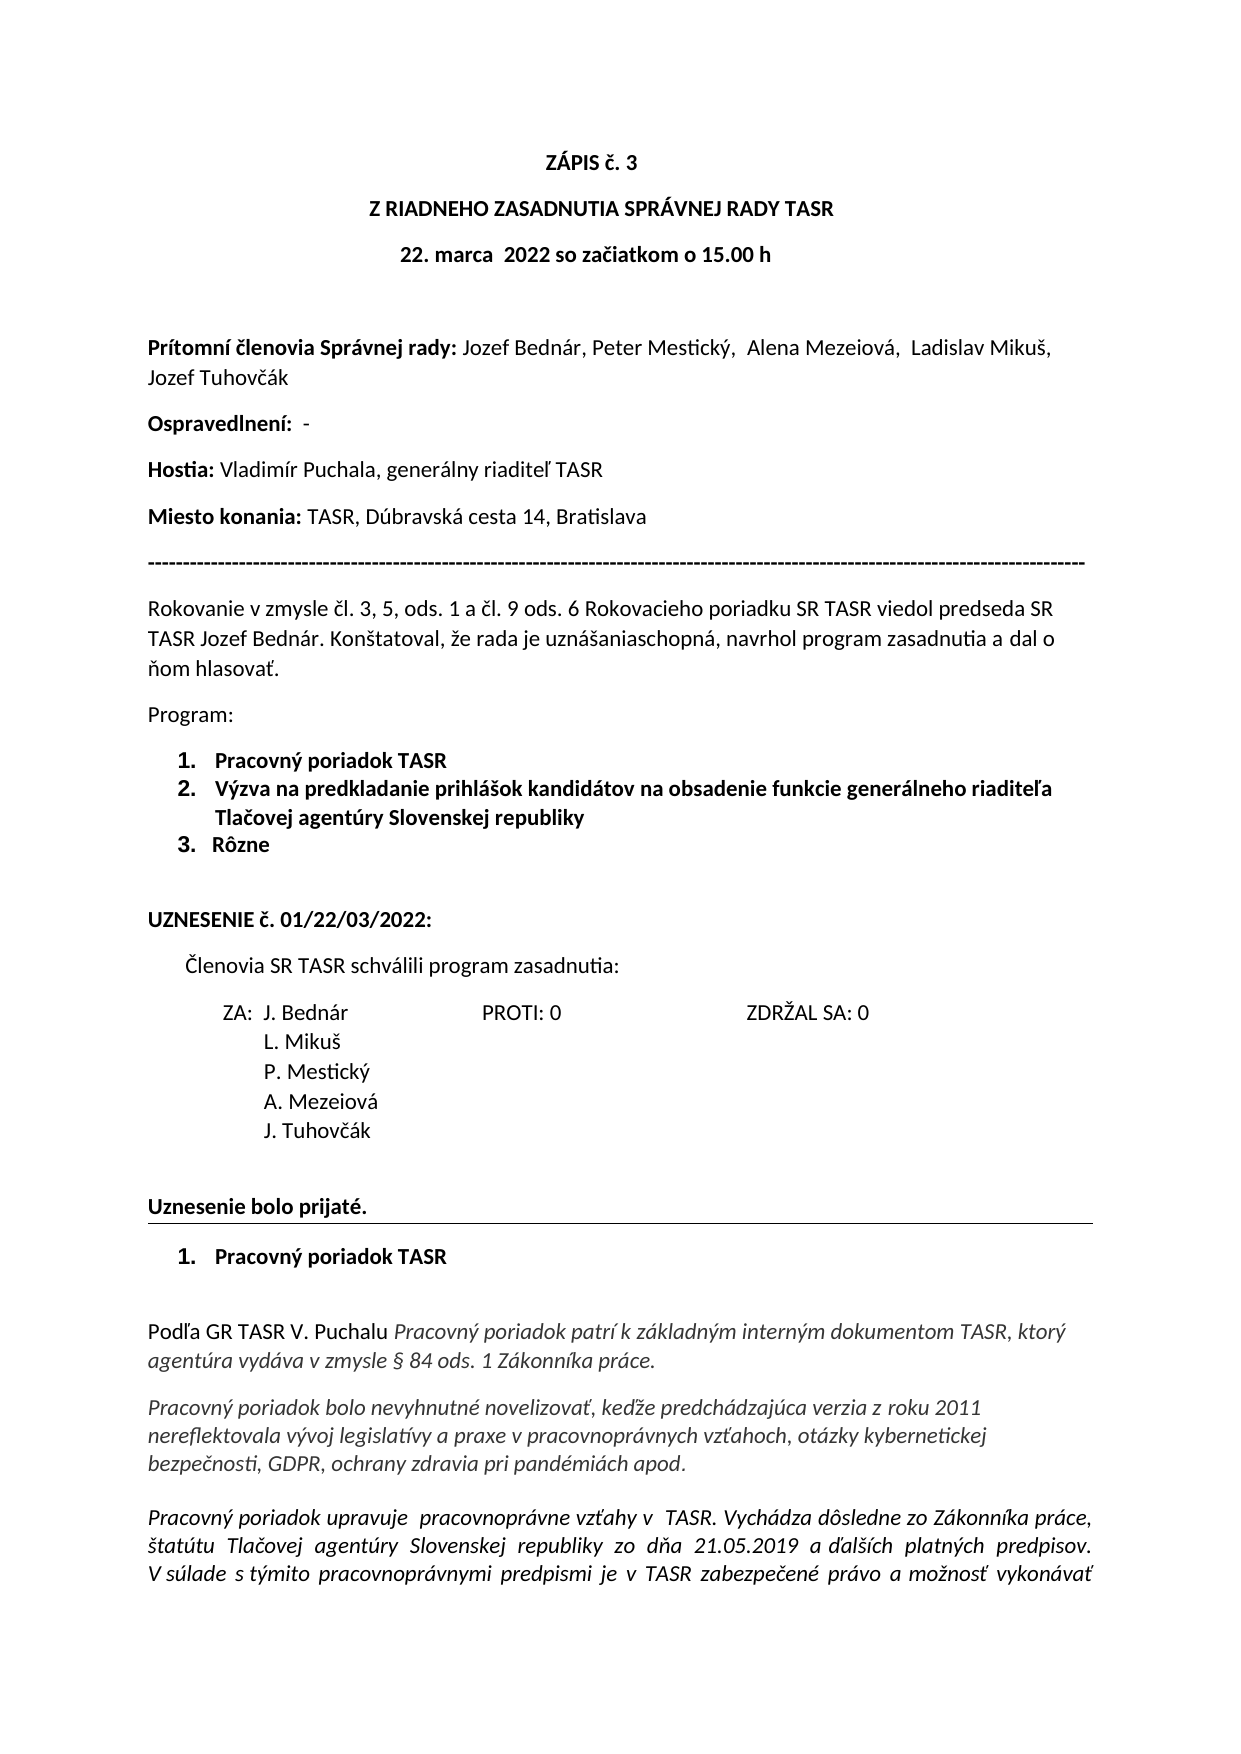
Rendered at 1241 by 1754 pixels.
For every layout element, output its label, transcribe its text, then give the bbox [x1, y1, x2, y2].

text Pracovný poriadok bolo nevyhnutné novelizovať, keďže predchádzajúca verzia z roku 2011 nereflektovala vývoj legislatívy a praxe v pracovnoprávnych vzťahoch, otázky kybernetickej bezpečnosti, GDPR, ochrany zdravia pri pandémiách apod. [681, 1393, 1093, 1477]
list Výzva na predkladanie prihlášok kandidátov na obsadenie funkcie generálneho riaditeľa Tlačovej agentúry Slovenskej republiky [177, 774, 1093, 831]
text Podľa GR TASR V. Puchalu Pracovný poriadok patrí k základným interným dokumentom TASR, ktorý agentúra vydáva v zmysle § 84 ods. 1 Zákonníka práce. [148, 1317, 1093, 1374]
text UZNESENIE č. 01/22/03/2022: [148, 905, 1093, 933]
text Program: [148, 700, 1093, 728]
list Pracovný poriadok TASR [177, 747, 1093, 774]
text Prítomní členovia Správnej rady: Jozef Bednár, Peter Mestický, Alena Mezeiová, Ladislav Mikuš, Jozef Tuhovčák [148, 333, 1093, 391]
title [148, 1503, 1093, 1587]
text Ospravedlnení: - [148, 409, 1093, 437]
text -------------------------------------------------------------------------------------------------------------------------------------- [148, 548, 1093, 576]
text Uznesenie bolo prijaté. [148, 1192, 1093, 1223]
list J. Tuhovčák [223, 1116, 1093, 1144]
list Rôzne [177, 831, 1093, 859]
text ZÁPIS č. 3 [148, 148, 1093, 176]
list Pracovný poriadok TASR [177, 1242, 1093, 1271]
text Členovia SR TASR schválili program zasadnutia: [185, 951, 1093, 979]
list A. Mezeiová [223, 1087, 1093, 1115]
list L. Mikuš [223, 1027, 1093, 1055]
text Rokovanie v zmysle čl. 3, 5, ods. 1 a čl. 9 ods. 6 Rokovacieho poriadku SR TASR viedol predseda SR TASR Jozef Bednár. Konštatoval, že rada je uznášaniaschopná, navrhol program zasadnutia a dal o ňom hlasovať. [148, 594, 1093, 682]
text Hostia: Vladimír Puchala, generálny riaditeľ TASR [148, 455, 1093, 483]
list P. Mestický [223, 1057, 1093, 1085]
text Z RIADNEHO ZASADNUTIA SPRÁVNEJ RADY TASR [148, 194, 1093, 222]
text 22. marca 2022 so začiatkom o 15.00 h [148, 240, 1093, 268]
list ZA: J. Bednár PROTI: 0 ZDRŽAL SA: 0 [223, 998, 1093, 1026]
text Miesto konania: TASR, Dúbravská cesta 14, Bratislava [148, 502, 1093, 530]
